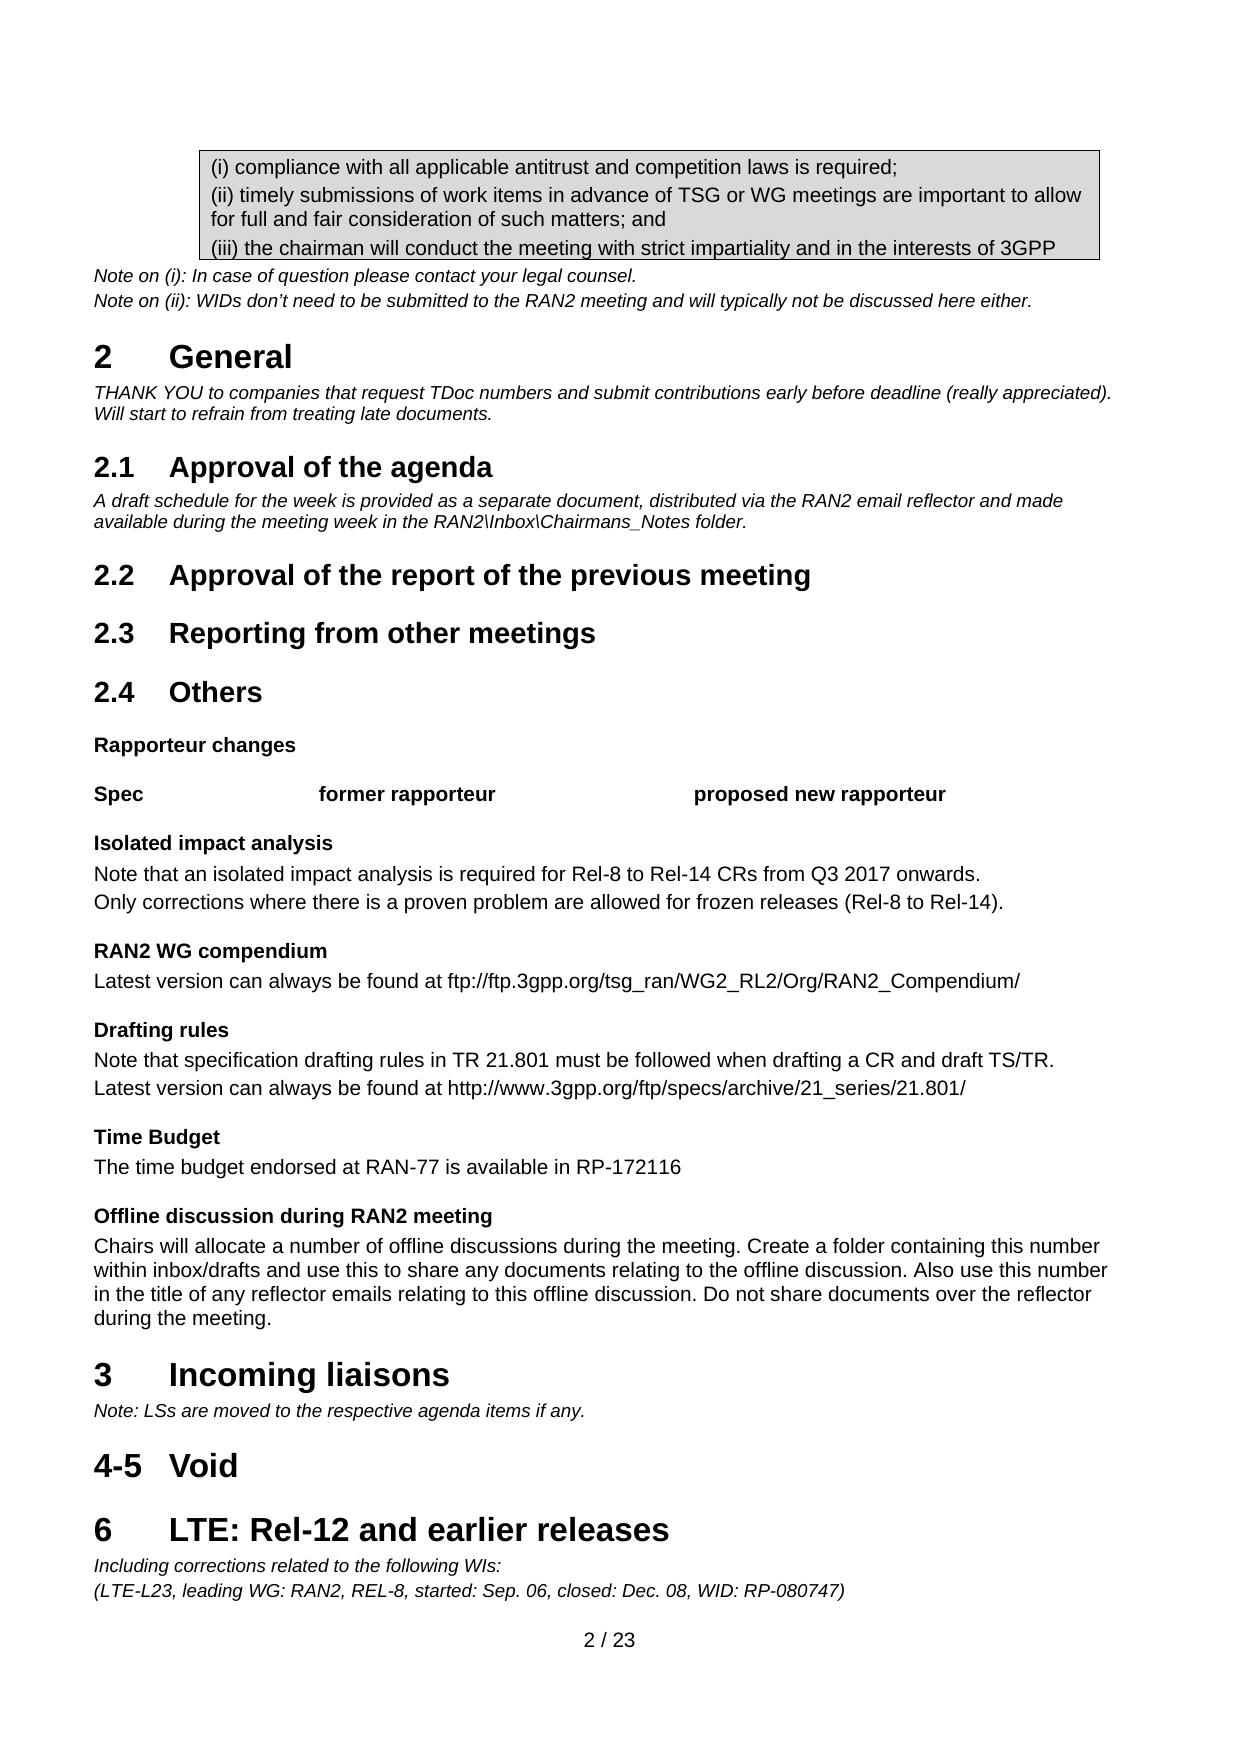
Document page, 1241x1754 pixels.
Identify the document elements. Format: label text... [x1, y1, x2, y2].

subtitle 2.3 Reporting from other meetings [94, 616, 1125, 650]
text Latest version can always be found at http://www.3gpp.org/ftp/specs/archive/21_series/21.801/ [94, 1076, 1125, 1100]
subtitle 2.1 Approval of the agenda [94, 450, 1125, 483]
text A draft schedule for the week is provided as a separate document, distributed via the RAN2 email reflector and made available during the meeting week in the RAN2\Inbox\Chairmans_Notes folder. [94, 489, 1125, 533]
subtitle Isolated impact analysis [94, 831, 1125, 855]
text Including corrections related to the following WIs: [94, 1554, 1125, 1576]
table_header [200, 151, 1099, 259]
text The time budget endorsed at RAN-77 is available in RP-172116 [94, 1155, 1125, 1179]
subtitle Rapporteur changes [94, 733, 1125, 757]
text Latest version can always be found at ftp://ftp.3gpp.org/tsg_ran/WG2_RL2/Org/RAN2_Compendium/ [94, 969, 1125, 993]
subtitle Offline discussion during RAN2 meeting [94, 1204, 1125, 1228]
text Chairs will allocate a number of offline discussions during the meeting. Create a folder containing this number within inbox/drafts and use this to share any documents relating to the offline discussion. Also use this number in the title of any reflector emails relating to this offline discussion. Do not share documents over the reflector during the meeting. [94, 1234, 1125, 1330]
text (LTE-L23, leading WG: RAN2, REL-8, started: Sep. 06, closed: Dec. 08, WID: RP-080747) [94, 1580, 1125, 1602]
text THANK YOU to companies that request TDoc numbers and submit contributions early before deadline (really appreciated). Will start to refrain from treating late documents. [94, 382, 1125, 425]
subtitle 4-5 Void [94, 1446, 1125, 1485]
subtitle 3 Incoming liaisons [94, 1355, 1125, 1393]
subtitle 2 General [94, 337, 1125, 375]
subtitle Drafting rules [94, 1018, 1125, 1042]
text Note on (i): In case of question please contact your legal counsel. [94, 264, 1125, 286]
text Only corrections where there is a proven problem are allowed for frozen releases (Rel-8 to Rel-14). [94, 889, 1125, 913]
subtitle RAN2 WG compendium [94, 938, 1125, 962]
subtitle Time Budget [94, 1125, 1125, 1149]
subtitle 2.4 Others [94, 675, 1125, 708]
subtitle 6 LTE: Rel-12 and earlier releases [94, 1510, 1125, 1548]
subtitle Spec former rapporteur proposed new rapporteur [94, 782, 1125, 806]
text Note on (ii): WIDs don’t need to be submitted to the RAN2 meeting and will typically not be discussed here either. [94, 290, 1125, 312]
subtitle 2.2 Approval of the report of the previous meeting [94, 558, 1125, 591]
text Note: LSs are moved to the respective agenda items if any. [94, 1400, 1125, 1421]
text Note that specification drafting rules in TR 21.801 must be followed when drafting a CR and draft TS/TR. [94, 1048, 1125, 1072]
text Note that an isolated impact analysis is required for Rel-8 to Rel-14 CRs from Q3 2017 onwards. [94, 861, 1125, 885]
